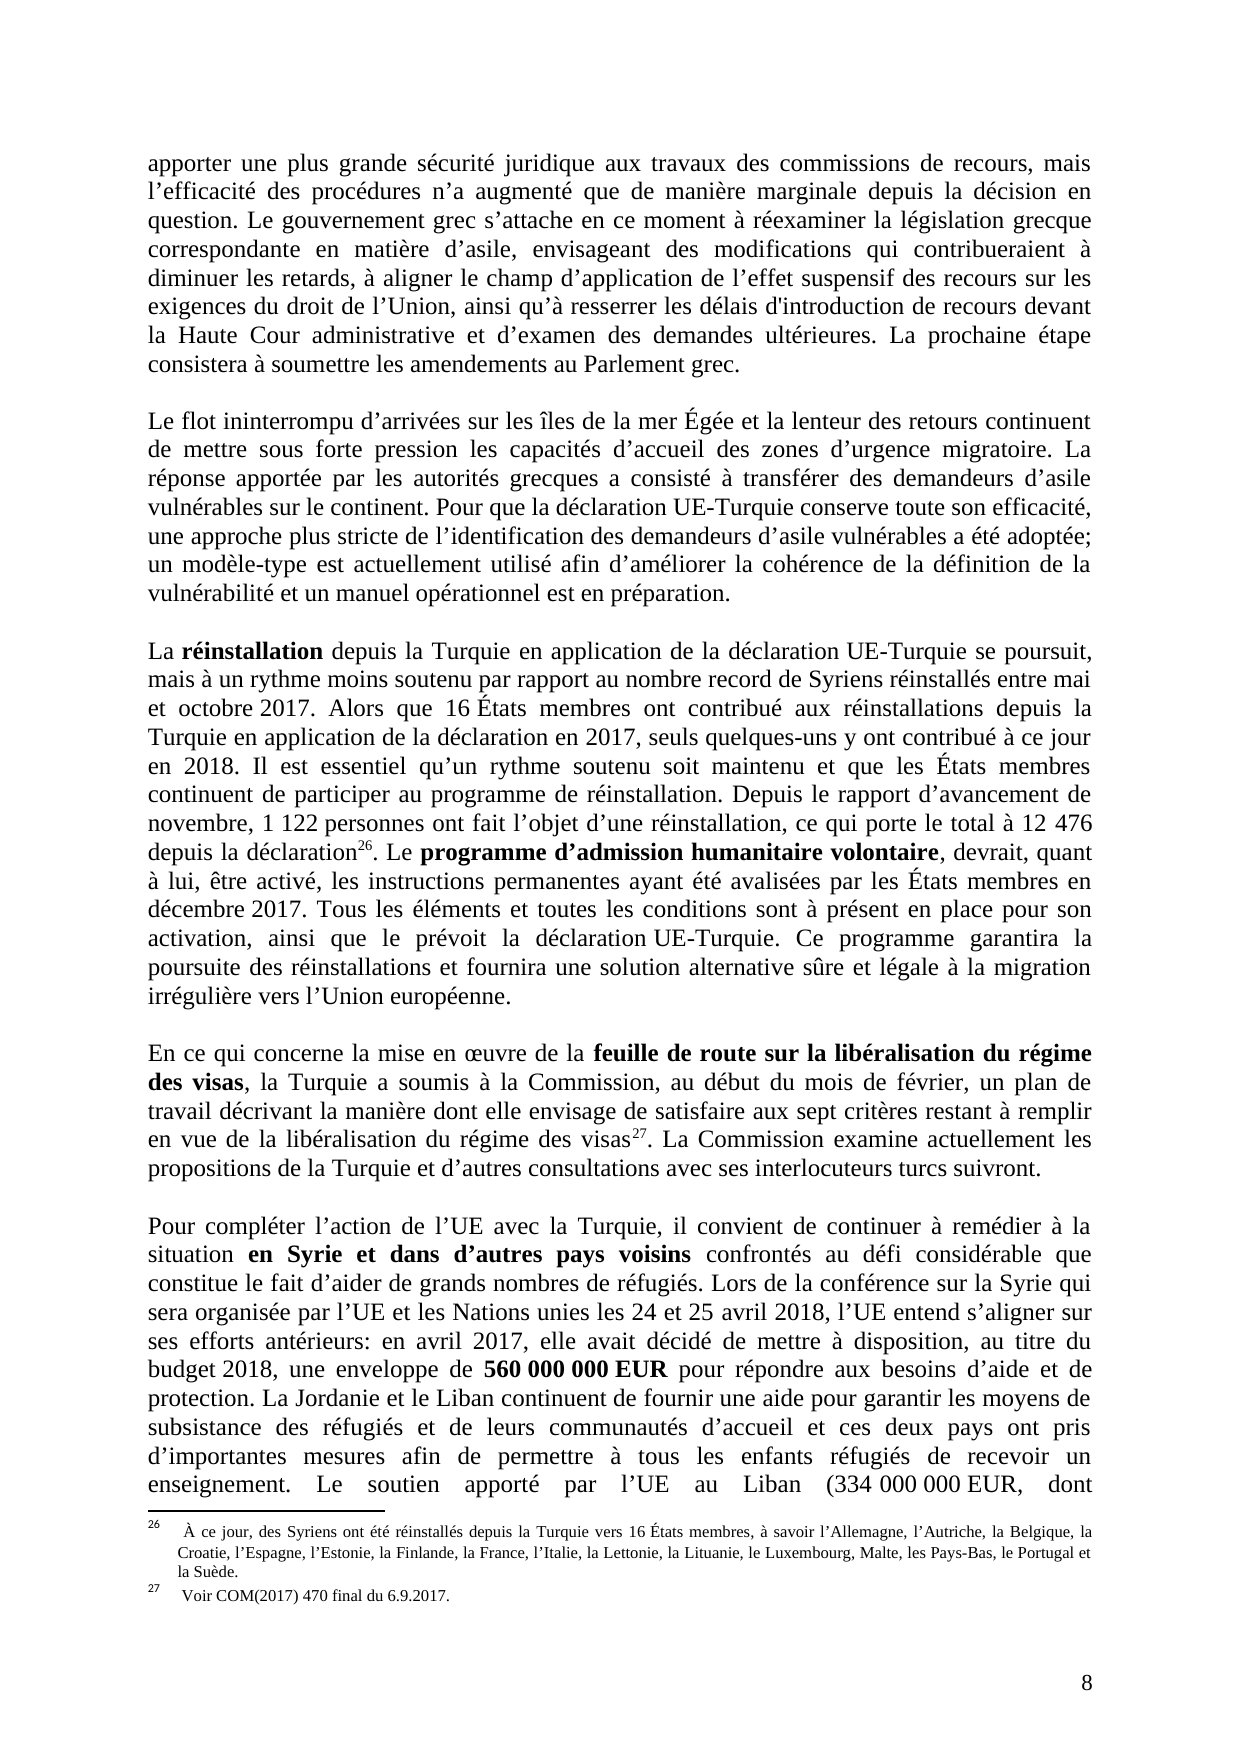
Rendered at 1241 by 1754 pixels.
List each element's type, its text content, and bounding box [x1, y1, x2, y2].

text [148, 148, 1092, 378]
text En ce qui concerne la mise en œuvre de la feuille de route sur la libéralisation du régime des visas, la Turquie a soumis à la Commission, au début du mois de février, un plan de travail décrivant la manière dont elle envisage de satisfaire aux sept critères restant à remplir en vue de la libéralisation du régime des visas. La Commission examine actuellement les propositions de la Turquie et d’autres consultations avec ses interlocuteurs turcs suivront. [148, 1038, 1092, 1182]
text La réinstallation depuis la Turquie en application de la déclaration UE-Turquie se poursuit, mais à un rythme moins soutenu par rapport au nombre record de Syriens réinstallés entre mai et octobre 2017. Alors que 16 États membres ont contribué aux réinstallations depuis la Turquie en application de la déclaration en 2017, seuls quelques-uns y ont contribué à ce jour en 2018. Il est essentiel qu’un rythme soutenu soit maintenu et que les États membres continuent de participer au programme de réinstallation. Depuis le rapport d’avancement de novembre, 1 122 personnes ont fait l’objet d’une réinstallation, ce qui porte le total à 12 476 depuis la déclaration. Le programme d’admission humanitaire volontaire, devrait, quant à lui, être activé, les instructions permanentes ayant été avalisées par les États membres en décembre 2017. Tous les éléments et toutes les conditions sont à présent en place pour son activation, ainsi que le prévoit la déclaration UE-Turquie. Ce programme garantira la poursuite des réinstallations et fournira une solution alternative sûre et légale à la migration irrégulière vers l’Union européenne. [148, 636, 1092, 1009]
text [148, 1211, 1092, 1498]
text Le flot ininterrompu d’arrivées sur les îles de la mer Égée et la lenteur des retours continuent de mettre sous forte pression les capacités d’accueil des zones d’urgence migratoire. La réponse apportée par les autorités grecques a consisté à transférer des demandeurs d’asile vulnérables sur le continent. Pour que la déclaration UE-Turquie conserve toute son efficacité, une approche plus stricte de l’identification des demandeurs d’asile vulnérables a été adoptée; un modèle-type est actuellement utilisé afin d’améliorer la cohérence de la définition de la vulnérabilité et un manuel opérationnel est en préparation. [148, 406, 1092, 607]
